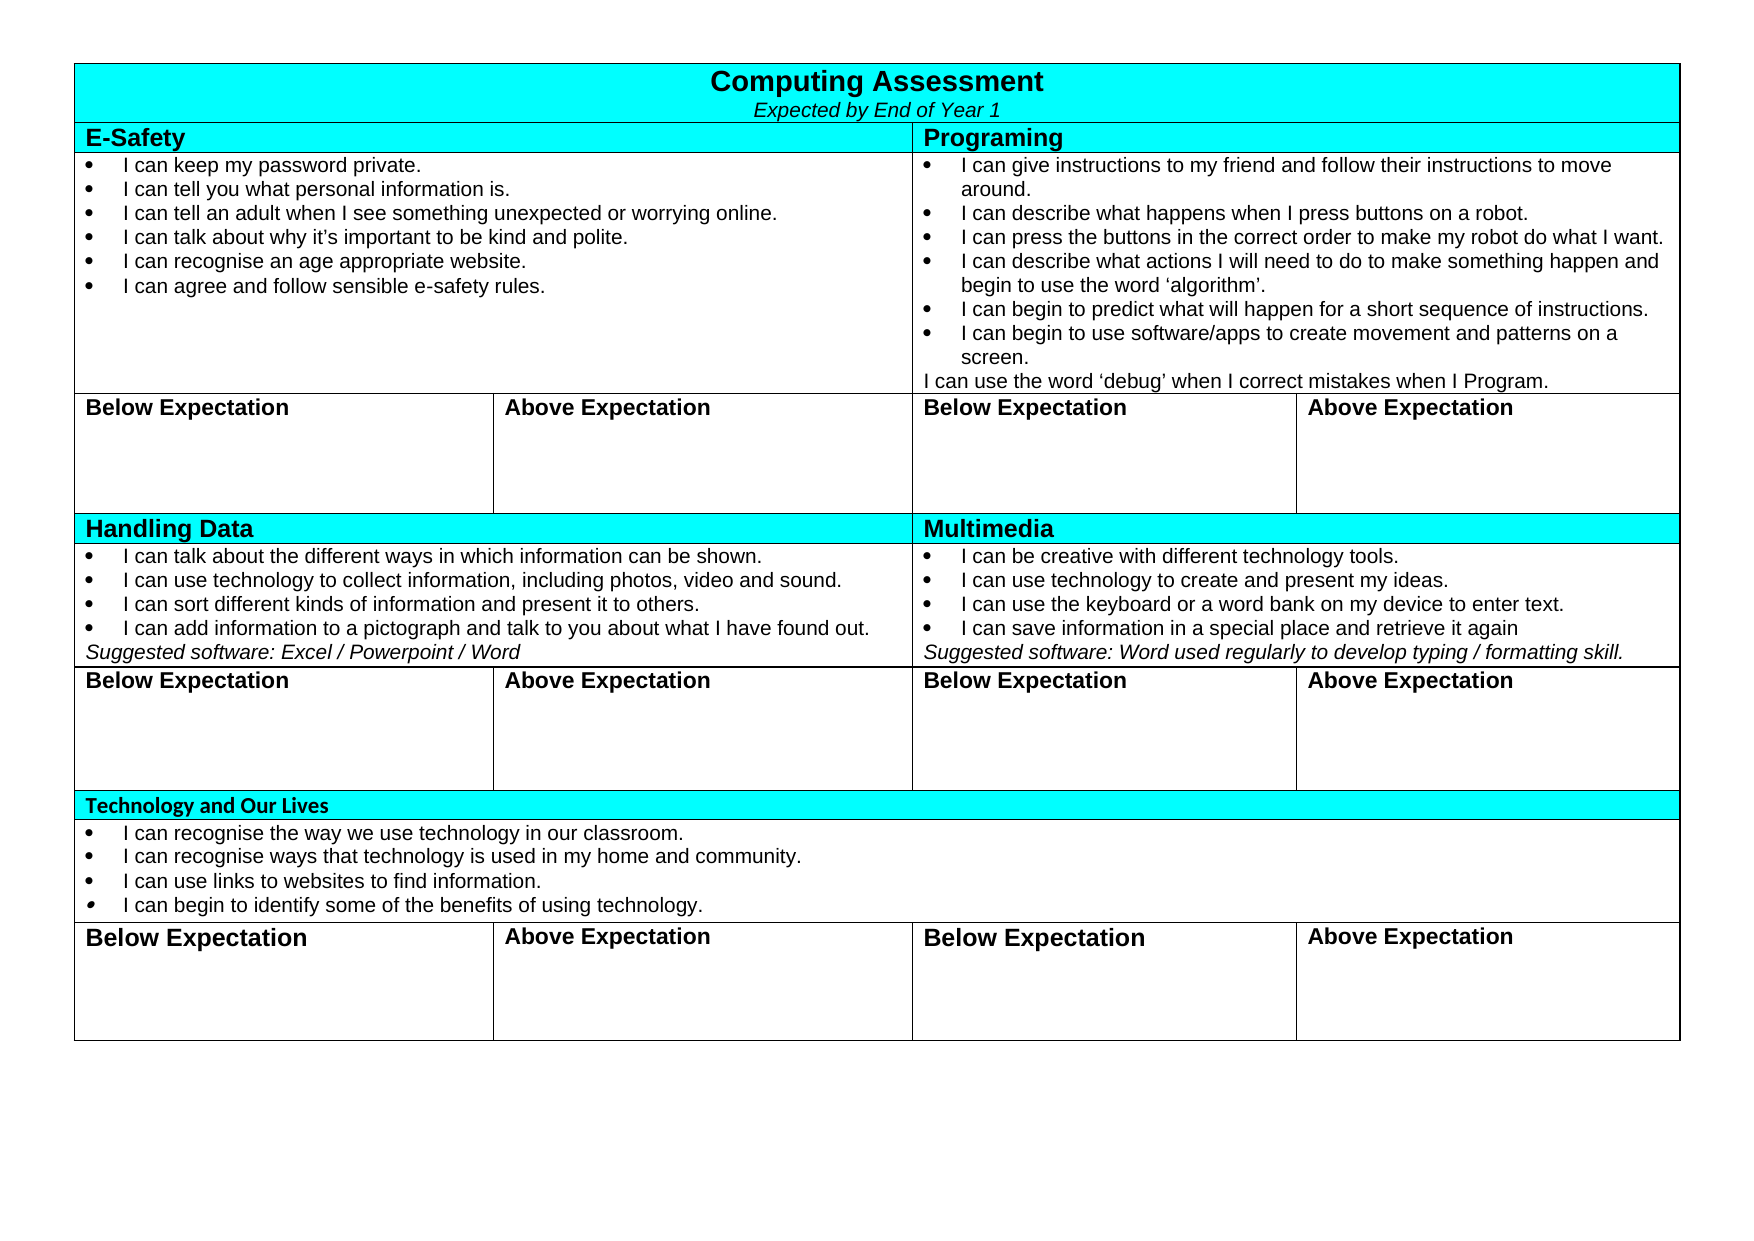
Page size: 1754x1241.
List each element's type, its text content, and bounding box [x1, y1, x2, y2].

table_header Computing Assessment Expected by End of Year 1 [75, 64, 1679, 122]
table_cell Above Expectation [494, 394, 912, 513]
table_cell I can talk about the different ways in which information can be shown. I can use technology to collect information, including photos, video and sound. I can sort different kinds of information and present it to others. I can add information to a pictograph and talk to you about what I have found out. Suggested software: Excel / Powerpoint / Word [75, 544, 912, 666]
table_cell I can give instructions to my friend and follow their instructions to move around. I can describe what happens when I press buttons on a robot. I can press the buttons in the correct order to make my robot do what I want. I can describe what actions I will need to do to make something happen and begin to use the word ‘algorithm’. I can begin to predict what will happen for a short sequence of instructions. I can begin to use software/apps to create movement and patterns on a screen. I can use the word ‘debug’ when I correct mistakes when I Program. [913, 153, 1679, 393]
table_cell Programing [913, 123, 1679, 152]
table_cell E-Safety [75, 123, 912, 152]
table_cell Above Expectation [1297, 668, 1679, 790]
table_cell Above Expectation [494, 668, 912, 790]
table_cell Above Expectation [1297, 394, 1679, 513]
table_cell Handling Data [75, 514, 912, 543]
table_cell I can recognise the way we use technology in our classroom. I can recognise ways that technology is used in my home and community. I can use links to websites to find information. I can begin to identify some of the benefits of using technology. [75, 820, 1679, 922]
table_cell Below Expectation [913, 668, 1296, 790]
table_cell Below Expectation [75, 923, 493, 1039]
table_cell Below Expectation [913, 923, 1296, 1039]
table_cell Below Expectation [913, 394, 1296, 513]
table_cell Above Expectation [494, 923, 912, 1039]
table_cell Above Expectation [1297, 923, 1679, 1039]
table_cell I can be creative with different technology tools. I can use technology to create and present my ideas. I can use the keyboard or a word bank on my device to enter text. I can save information in a special place and retrieve it again Suggested software: Word used regularly to develop typing / formatting skill. [913, 544, 1679, 666]
table_cell Below Expectation [75, 668, 493, 790]
table_cell Below Expectation [75, 394, 493, 513]
table_cell Technology and Our Lives [75, 791, 1679, 819]
table_cell Multimedia [913, 514, 1679, 543]
table_cell I can keep my password private. I can tell you what personal information is. I can tell an adult when I see something unexpected or worrying online. I can talk about why it’s important to be kind and polite. I can recognise an age appropriate website. I can agree and follow sensible e‐safety rules. [75, 153, 912, 393]
